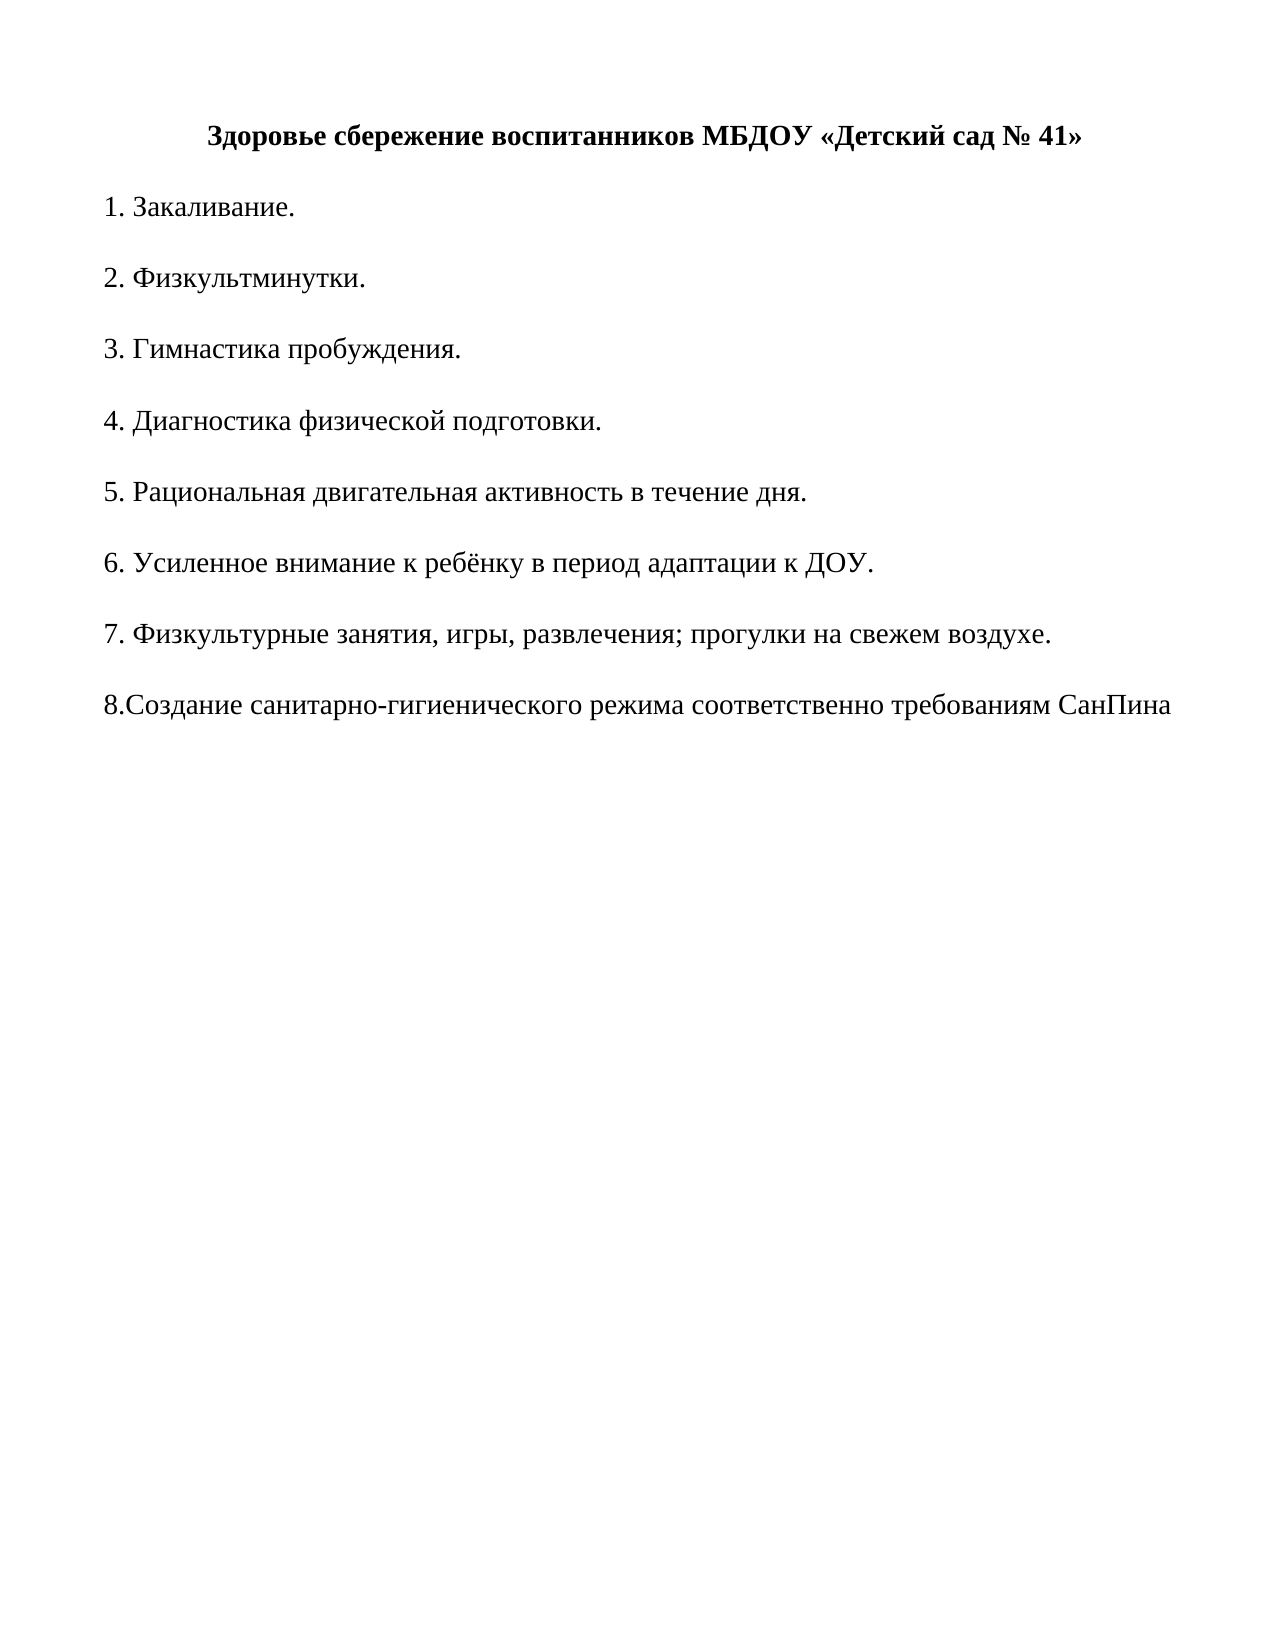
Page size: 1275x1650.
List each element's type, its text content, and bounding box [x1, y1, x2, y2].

text 6. Усиленное внимание к ребёнку в период адаптации к ДОУ. [103, 545, 1186, 578]
text Здоровье сбережение воспитанников МБДОУ «Детский сад № 41» [103, 118, 1186, 152]
text 4. Диагностика физической подготовки. [103, 403, 1186, 436]
text 7. Физкультурные занятия, игры, развлечения; прогулки на свежем воздухе. [103, 616, 1186, 649]
text 2. Физкультминутки. [103, 260, 1186, 294]
text 3. Гимнастика пробуждения. [103, 331, 1186, 365]
text 8.Создание санитарно-гигиенического режима соответственно требованиям СанПина [103, 687, 1186, 721]
text 1. Закаливание. [103, 189, 1186, 223]
text 5. Рациональная двигательная активность в течение дня. [103, 474, 1186, 507]
